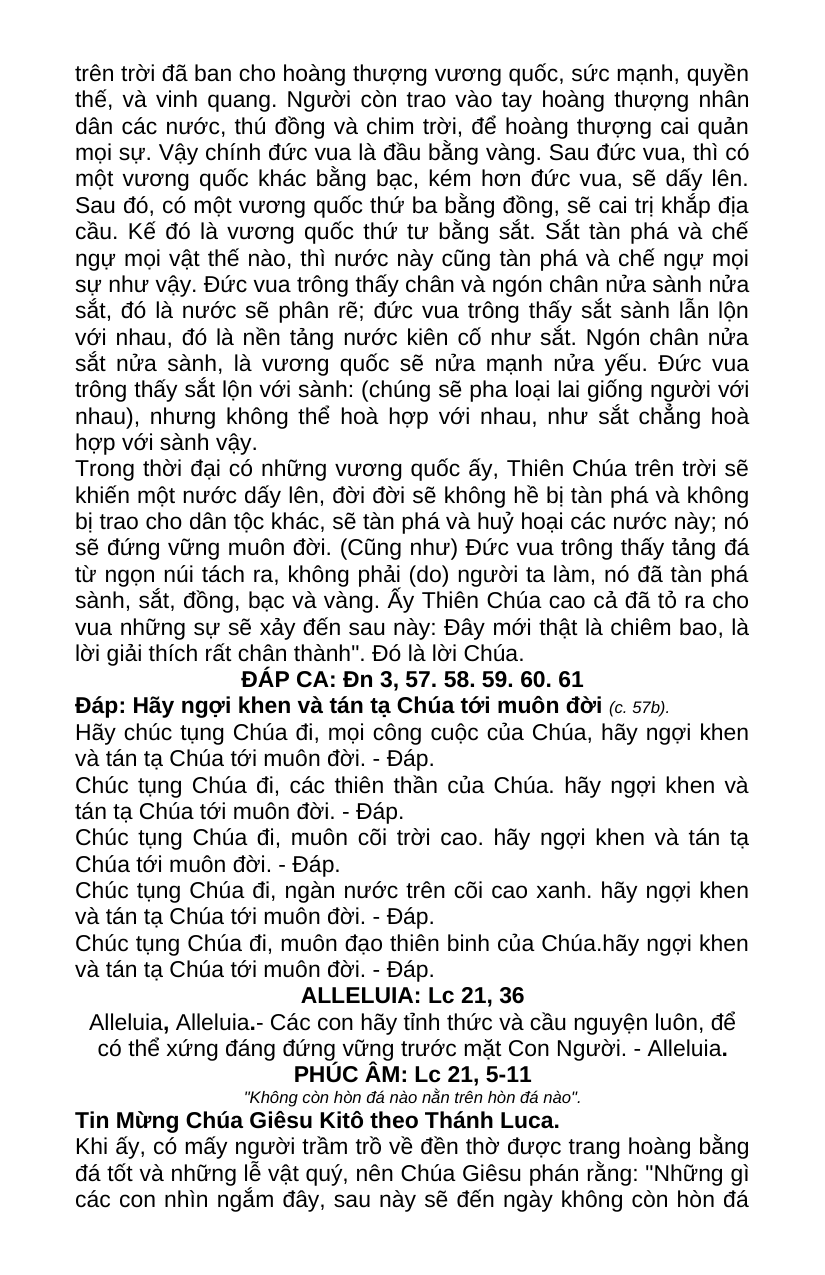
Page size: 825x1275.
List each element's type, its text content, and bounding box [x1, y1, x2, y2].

text ALLELUIA: Lc 21, 36 [75, 982, 750, 1009]
text Tin Mừng Chúa Giêsu Kitô theo Thánh Luca. [75, 1107, 750, 1133]
text Chúc tụng Chúa đi, muôn đạo thiên binh của Chúa.hãy ngợi khen và tán tạ Chúa tới muôn đời. - Đáp. [75, 930, 750, 982]
text Đáp: Hãy ngợi khen và tán tạ Chúa tới muôn đời (c. 57b). [75, 692, 750, 719]
text Chúc tụng Chúa đi, ngàn nước trên cõi cao xanh. hãy ngợi khen và tán tạ Chúa tới muôn đời. - Đáp. [75, 877, 750, 930]
text PHÚC ÂM: Lc 21, 5-11 [75, 1061, 750, 1088]
text "Không còn hòn đá nào nằn trên hòn đá nào". [75, 1088, 750, 1107]
text Hãy chúc tụng Chúa đi, mọi công cuộc của Chúa, hãy ngợi khen và tán tạ Chúa tới muôn đời. - Đáp. [75, 719, 750, 772]
text Chúc tụng Chúa đi, các thiên thần của Chúa. hãy ngợi khen và tán tạ Chúa tới muôn đời. - Đáp. [75, 772, 750, 824]
text Alleluia, Alleluia.- Các con hãy tỉnh thức và cầu nguyện luôn, để có thể xứng đáng đứng vững trước mặt Con Người. - Alleluia. [75, 1009, 750, 1061]
text ĐÁP CA: Đn 3, 57. 58. 59. 60. 61 [75, 666, 750, 692]
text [75, 1133, 750, 1212]
text Trong thời đại có những vương quốc ấy, Thiên Chúa trên trời sẽ khiến một nước dấy lên, đời đời sẽ không hề bị tàn phá và không bị trao cho dân tộc khác, sẽ tàn phá và huỷ hoại các nước này; nó sẽ đứng vững muôn đời. (Cũng như) Đức vua trông thấy tảng đá từ ngọn núi tách ra, không phải (do) người ta làm, nó đã tàn phá sành, sắt, đồng, bạc và vàng. Ấy Thiên Chúa cao cả đã tỏ ra cho vua những sự sẽ xảy đến sau này: Đây mới thật là chiêm bao, là lời giải thích rất chân thành". Đó là lời Chúa. [75, 455, 750, 666]
text Chúc tụng Chúa đi, muôn cõi trời cao. hãy ngợi khen và tán tạ Chúa tới muôn đời. - Đáp. [75, 824, 750, 877]
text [75, 60, 750, 455]
